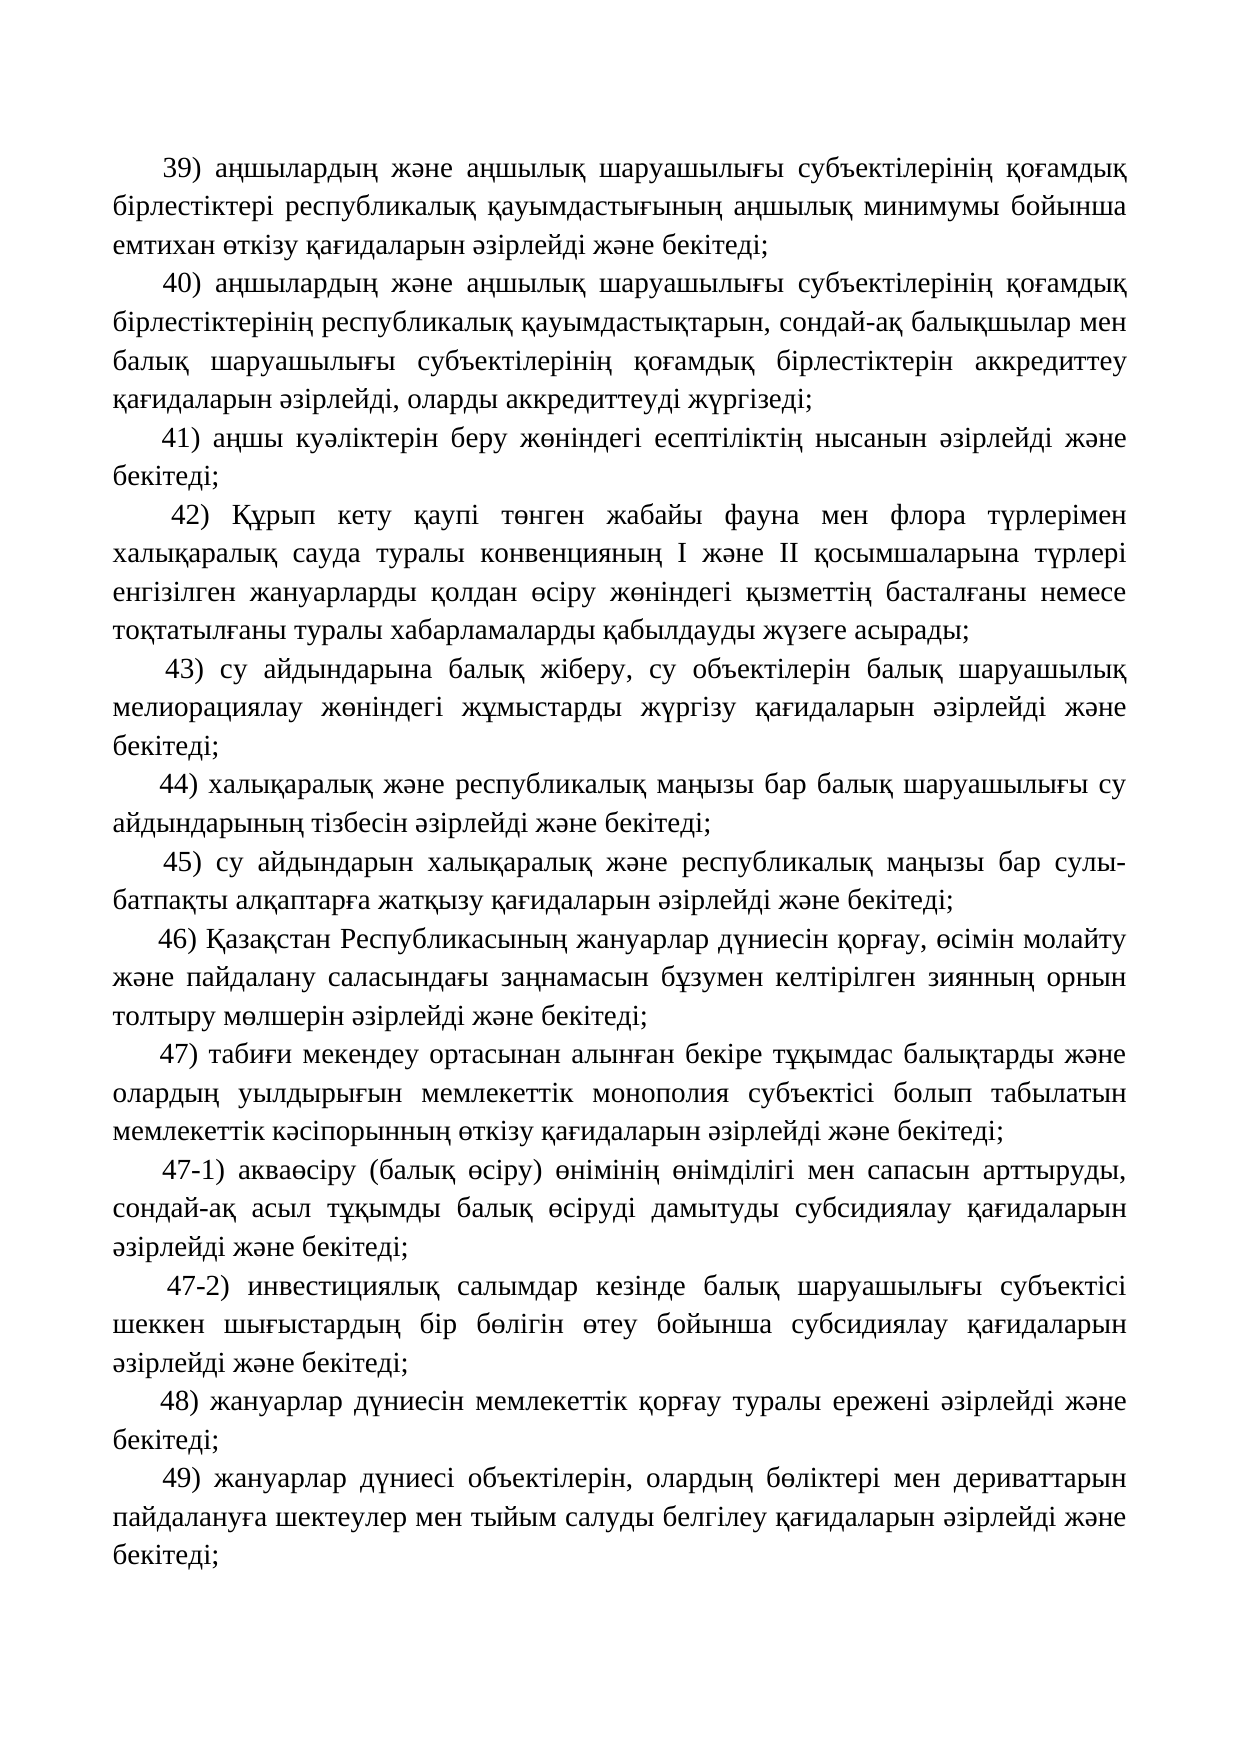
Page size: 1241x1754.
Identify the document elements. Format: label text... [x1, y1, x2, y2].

text 39) аңшылардың және аңшылық шаруашылығы субъектілерінің қоғамдық бірлестіктері республикалық қауымдастығының аңшылық минимумы бойынша емтихан өткізу қағидаларын әзірлейді және бекітеді; [112, 150, 1128, 261]
text 49) жануарлар дүниесі объектілерін, олардың бөліктері мен дериваттарын пайдалануға шектеулер мен тыйым салуды белгілеу қағидаларын әзірлейді және бекітеді; [112, 1460, 1128, 1571]
text 40) аңшылардың және аңшылық шаруашылығы субъектілерінің қоғамдық бірлестіктерінің республикалық қауымдастықтарын, сондай-ақ балықшылар мен балық шаруашылығы субъектілерінің қоғамдық бірлестіктерін аккредиттеу қағидаларын әзірлейді, оларды аккредиттеуді жүргізеді; [112, 266, 1128, 415]
text 43) су айдындарына балық жіберу, су объектілерін балық шаруашылық мелиорациялау жөніндегі жұмыстарды жүргізу қағидаларын әзірлейді және бекітеді; [112, 651, 1128, 762]
text 47) табиғи мекендеу ортасынан алынған бекіре тұқымдас балықтарды және олардың уылдырығын мемлекеттік монополия субъектісі болып табылатын мемлекеттік кәсіпорынның өткізу қағидаларын әзірлейді және бекітеді; [112, 1036, 1128, 1147]
text 42) Құрып кету қаупі төнген жабайы фауна мен флора түрлерімен халықаралық сауда туралы конвенцияның І және ІІ қосымшаларына түрлері енгізілген жануарларды қолдан өсіру жөніндегі қызметтің басталғаны немесе тоқтатылғаны туралы хабарламаларды қабылдауды жүзеге асырады; [112, 497, 1128, 646]
text 45) су айдындарын халықаралық және республикалық маңызы бар сулы-батпақты алқаптарға жатқызу қағидаларын әзірлейді және бекітеді; [112, 844, 1128, 916]
text 46) Қазақстан Республикасының жануарлар дүниесін қорғау, өсімін молайту және пайдалану саласындағы заңнамасын бұзумен келтірілген зиянның орнын толтыру мөлшерін әзірлейді және бекітеді; [112, 921, 1128, 1031]
text 44) халықаралық және республикалық маңызы бар балық шаруашылығы су айдындарының тізбесін әзірлейді және бекітеді; [112, 767, 1128, 839]
text 47-1) акваөсіру (балық өсіру) өнімінің өнімділігі мен сапасын арттыруды, сондай-ақ асыл тұқымды балық өсіруді дамытуды субсидиялау қағидаларын әзірлейді және бекітеді; [112, 1152, 1128, 1263]
text 48) жануарлар дүниесін мемлекеттік қорғау туралы ережені әзірлейді және бекітеді; [112, 1383, 1128, 1455]
text 41) аңшы куәліктерін беру жөніндегі есептіліктің нысанын әзірлейді және бекітеді; [112, 420, 1128, 492]
text 47-2) инвестициялық салымдар кезінде балық шаруашылығы субъектісі шеккен шығыстардың бір бөлігін өтеу бойынша субсидиялау қағидаларын әзірлейді және бекітеді; [112, 1268, 1128, 1378]
